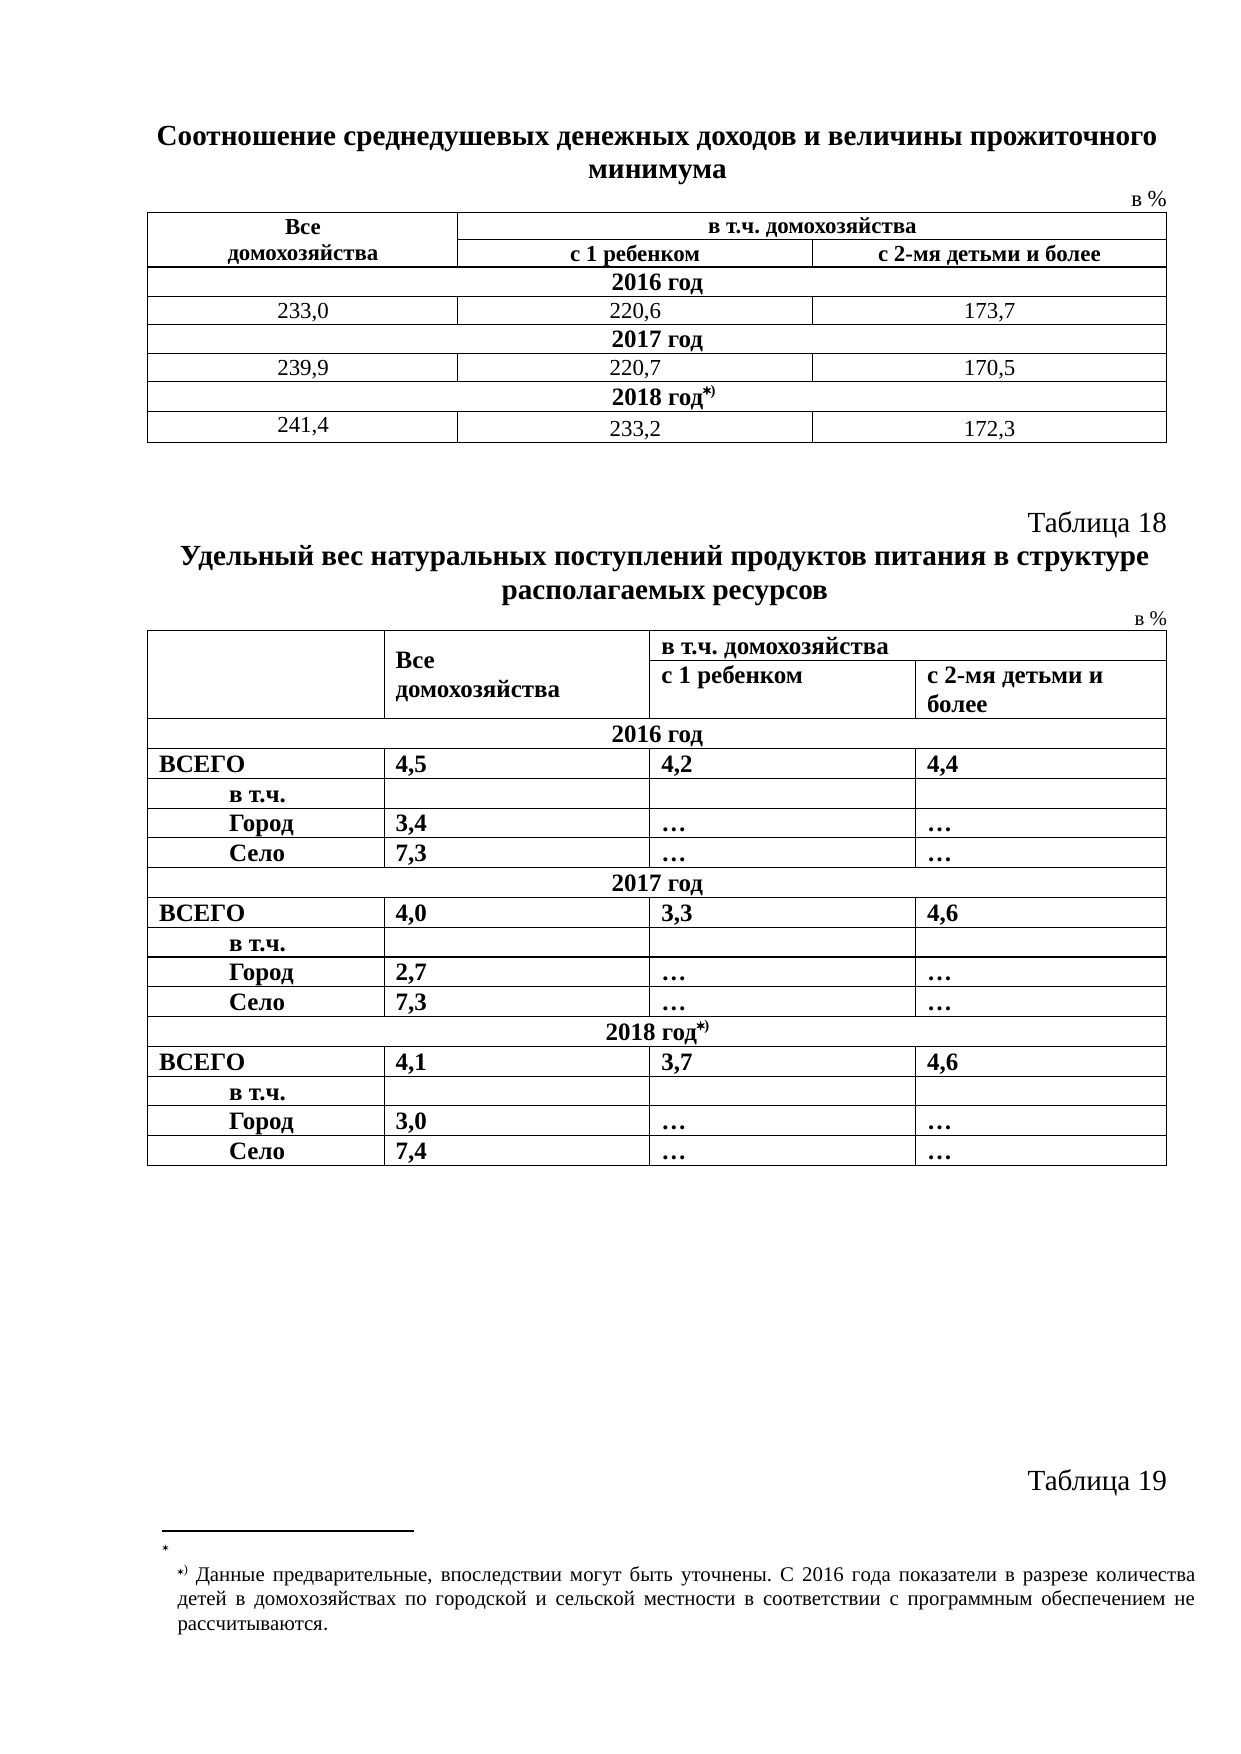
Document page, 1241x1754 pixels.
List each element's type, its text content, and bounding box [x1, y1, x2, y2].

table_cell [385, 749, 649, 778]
text Соотношение среднедушевых денежных доходов и величины прожиточного минимума [148, 118, 1167, 185]
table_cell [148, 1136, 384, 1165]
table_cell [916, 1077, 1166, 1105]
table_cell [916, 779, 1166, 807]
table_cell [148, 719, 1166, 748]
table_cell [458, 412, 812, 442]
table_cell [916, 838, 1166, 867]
text Удельный вес натуральных поступлений продуктов питания в структуре располагаемых ресурсов [162, 538, 1167, 606]
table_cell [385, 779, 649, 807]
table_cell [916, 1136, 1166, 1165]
text Таблица 19 [162, 1463, 1167, 1497]
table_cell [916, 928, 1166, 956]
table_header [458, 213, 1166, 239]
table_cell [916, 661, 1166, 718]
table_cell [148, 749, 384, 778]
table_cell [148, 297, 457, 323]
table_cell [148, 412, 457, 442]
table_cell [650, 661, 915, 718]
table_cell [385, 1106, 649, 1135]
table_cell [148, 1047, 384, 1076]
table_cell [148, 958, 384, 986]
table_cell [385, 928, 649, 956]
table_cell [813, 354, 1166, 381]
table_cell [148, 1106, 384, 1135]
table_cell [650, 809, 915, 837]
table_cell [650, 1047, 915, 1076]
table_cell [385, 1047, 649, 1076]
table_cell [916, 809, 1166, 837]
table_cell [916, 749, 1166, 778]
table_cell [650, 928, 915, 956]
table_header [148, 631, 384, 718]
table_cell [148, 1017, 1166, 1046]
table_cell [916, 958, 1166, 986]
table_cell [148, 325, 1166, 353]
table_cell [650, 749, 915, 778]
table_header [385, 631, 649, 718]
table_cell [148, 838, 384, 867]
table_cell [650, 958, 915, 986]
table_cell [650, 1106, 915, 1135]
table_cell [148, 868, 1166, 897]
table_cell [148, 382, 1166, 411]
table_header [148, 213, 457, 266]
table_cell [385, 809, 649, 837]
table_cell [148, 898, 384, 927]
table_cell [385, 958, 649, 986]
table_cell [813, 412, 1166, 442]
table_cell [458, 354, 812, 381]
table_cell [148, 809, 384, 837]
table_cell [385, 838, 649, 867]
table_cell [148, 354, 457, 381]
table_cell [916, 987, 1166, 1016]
text Таблица 18 [162, 505, 1167, 538]
text в % [200, 185, 1167, 212]
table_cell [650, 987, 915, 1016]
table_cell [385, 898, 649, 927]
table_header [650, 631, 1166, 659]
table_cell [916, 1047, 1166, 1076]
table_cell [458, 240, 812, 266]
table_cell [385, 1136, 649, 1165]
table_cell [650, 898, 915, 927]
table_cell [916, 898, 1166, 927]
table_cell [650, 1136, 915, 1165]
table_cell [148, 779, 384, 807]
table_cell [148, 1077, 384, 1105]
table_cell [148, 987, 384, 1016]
text в % [148, 606, 1167, 630]
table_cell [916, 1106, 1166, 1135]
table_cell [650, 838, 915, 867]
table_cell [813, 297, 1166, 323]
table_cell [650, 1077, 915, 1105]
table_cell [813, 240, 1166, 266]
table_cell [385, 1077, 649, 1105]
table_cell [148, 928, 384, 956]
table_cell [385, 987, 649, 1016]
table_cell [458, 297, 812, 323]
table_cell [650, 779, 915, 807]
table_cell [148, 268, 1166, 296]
